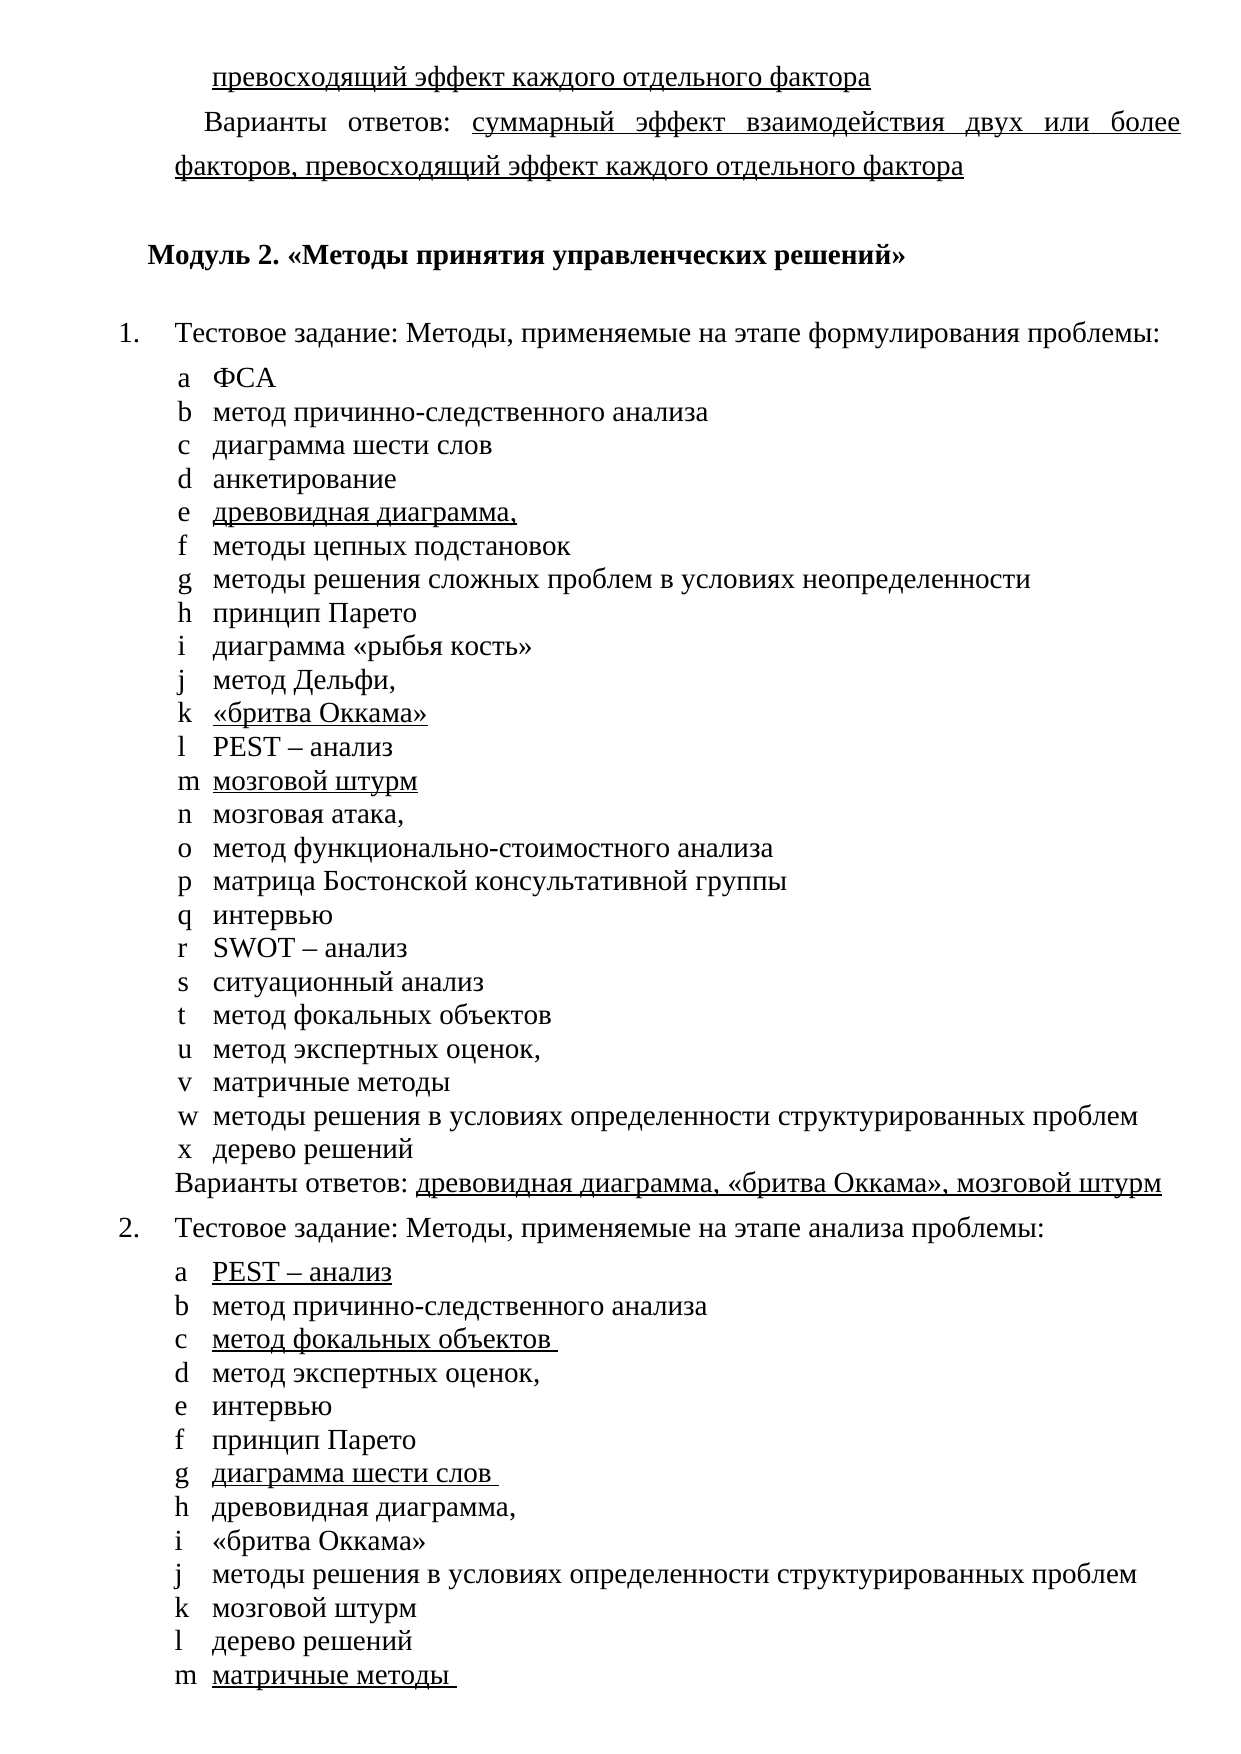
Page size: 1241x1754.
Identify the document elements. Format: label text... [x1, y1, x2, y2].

text 1. Тестовое задание: Методы, применяемые на этапе формулирования проблемы: [118, 316, 1181, 349]
list ФСА [177, 360, 1181, 394]
list древовидная диаграмма, [177, 494, 1181, 528]
list PEST – анализ [174, 1254, 1181, 1288]
list PEST – анализ [177, 729, 1181, 763]
list дерево решений [177, 1132, 1181, 1165]
list метод причинно-следственного анализа [174, 1288, 1181, 1321]
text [174, 59, 1181, 93]
list анкетирование [177, 461, 1181, 494]
list принцип Парето [174, 1422, 1181, 1456]
list мозговая атака, [177, 796, 1181, 830]
list диаграмма «рыбья кость» [177, 628, 1181, 662]
text Модуль 2. «Методы принятия управленческих решений» [118, 237, 1181, 271]
list методы цепных подстановок [177, 528, 1181, 561]
list древовидная диаграмма, [174, 1489, 1181, 1523]
list метод экспертных оценок, [177, 1031, 1181, 1064]
list «бритва Оккама» [174, 1523, 1181, 1556]
list матричные методы [177, 1064, 1181, 1098]
text Варианты ответов: древовидная диаграмма, «бритва Оккама», мозговой штурм [118, 1165, 1181, 1199]
list метод Дельфи, [177, 662, 1181, 696]
list методы решения сложных проблем в условиях неопределенности [177, 561, 1181, 595]
list «бритва Оккама» [177, 696, 1181, 729]
list метод фокальных объектов [174, 1321, 1181, 1355]
list методы решения в условиях определенности структурированных проблем [177, 1098, 1181, 1132]
list методы решения в условиях определенности структурированных проблем [174, 1556, 1181, 1590]
list матрица Бостонской консультативной группы [177, 863, 1181, 897]
list принцип Парето [177, 595, 1181, 628]
list метод фокальных объектов [177, 997, 1181, 1031]
list метод экспертных оценок, [174, 1355, 1181, 1388]
text Варианты ответов: суммарный эффект взаимодействия двух или более факторов, превосходящий эффект каждого отдельного фактора [174, 104, 1181, 182]
list интервью [174, 1388, 1181, 1422]
list дерево решений [174, 1623, 1181, 1657]
list метод функционально-стоимостного анализа [177, 830, 1181, 863]
list диаграмма шести слов [177, 427, 1181, 461]
list диаграмма шести слов [174, 1456, 1181, 1489]
text 2. Тестовое задание: Методы, применяемые на этапе анализа проблемы: [118, 1210, 1181, 1243]
list ситуационный анализ [177, 964, 1181, 997]
list SWOT – анализ [177, 930, 1181, 964]
list мозговой штурм [177, 763, 1181, 796]
list матричные методы [174, 1657, 1181, 1690]
list метод причинно-следственного анализа [177, 394, 1181, 427]
list интервью [177, 897, 1181, 930]
list мозговой штурм [174, 1590, 1181, 1623]
